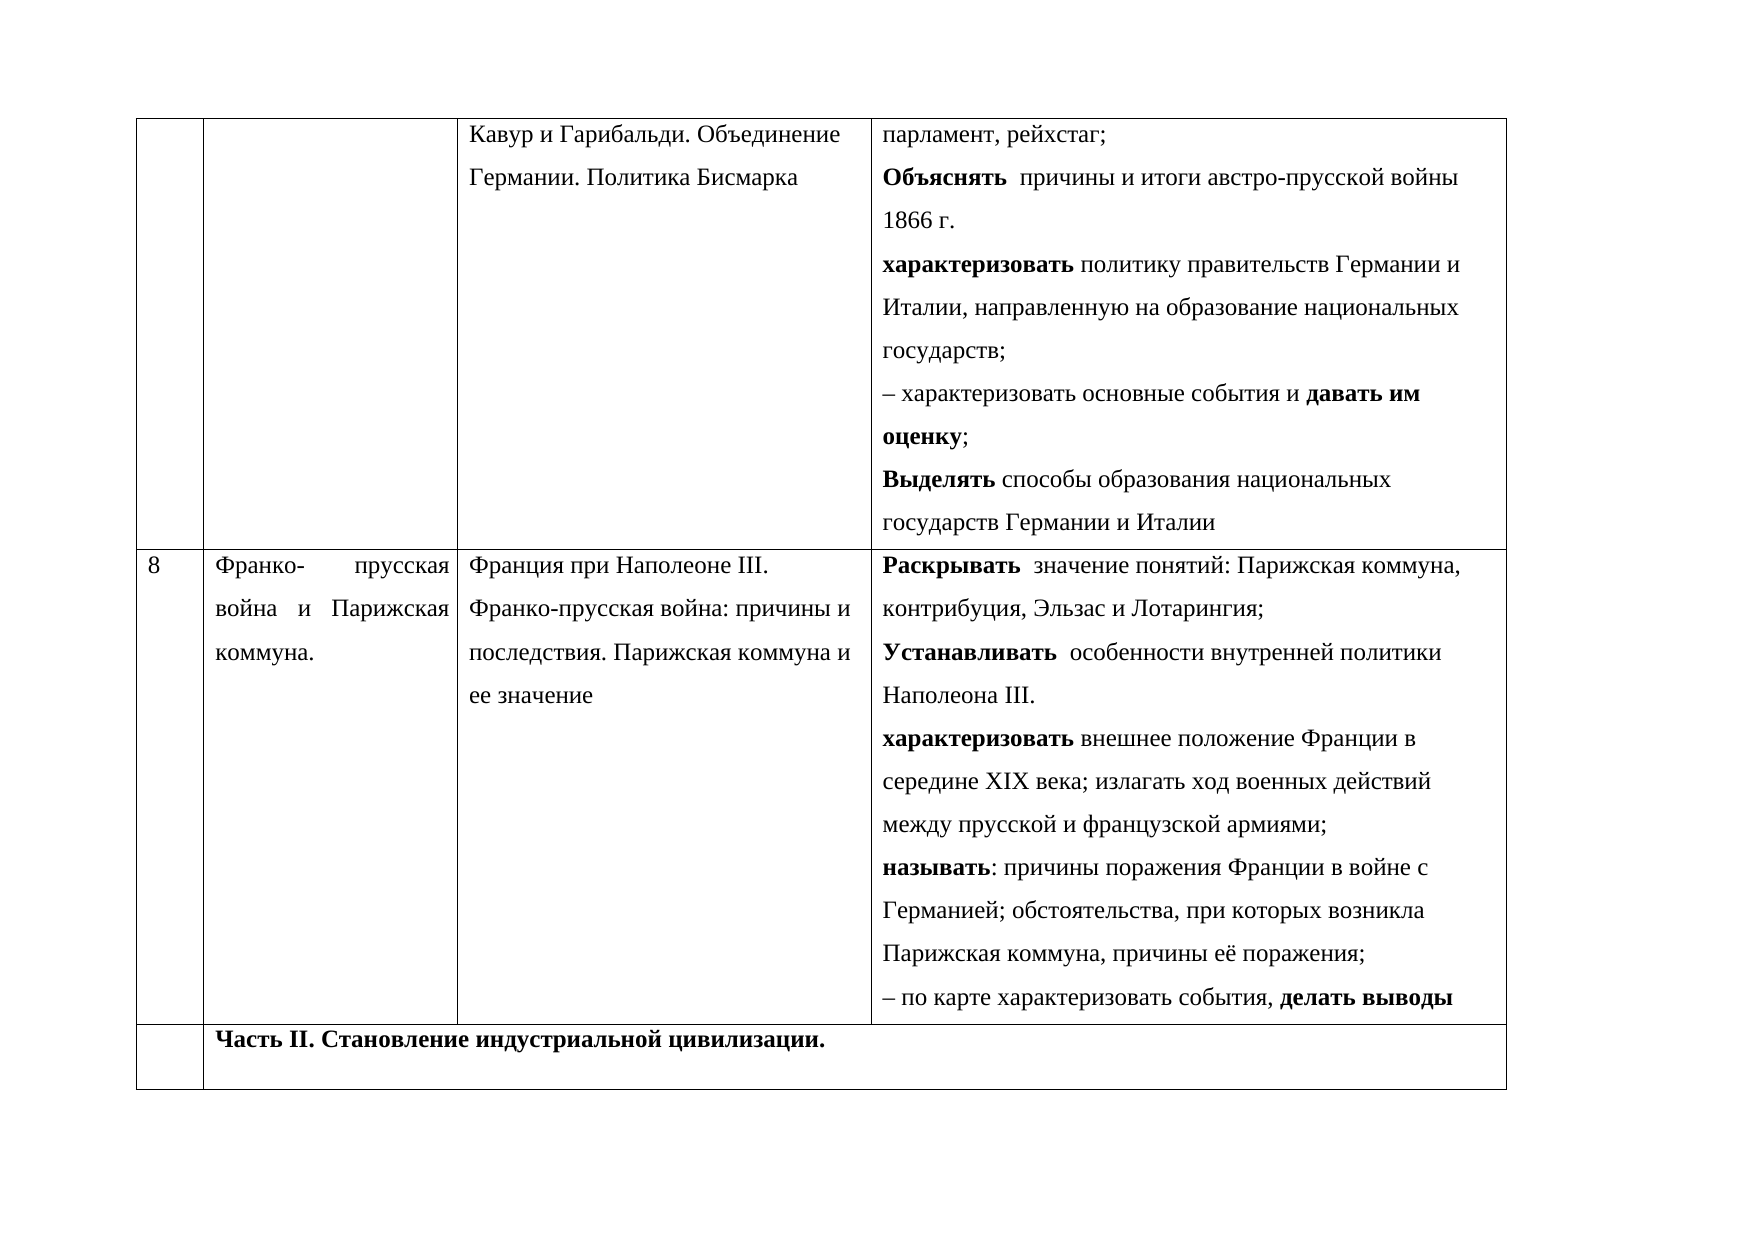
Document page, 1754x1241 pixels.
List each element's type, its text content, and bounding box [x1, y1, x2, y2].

table_cell Раскрывать значение понятий: Парижская коммуна, контрибуция, Эльзас и Лотарингия; Устанавливать особенности внутренней политики Наполеона III. характеризовать внешнее положение Франции в середине XIX века; излагать ход военных действий между прусской и французской армиями; называть: причины поражения Франции в войне с Германией; обстоятельства, при которых возникла Парижская коммуна, причины её поражения; – по карте характеризовать события, делать выводы [872, 550, 1506, 1023]
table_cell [872, 119, 1506, 549]
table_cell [458, 119, 871, 549]
table_cell [137, 1025, 203, 1088]
table_cell 8 [137, 550, 203, 1023]
table_cell Франция при Наполеоне III. Франко-прусская война: причины и последствия. Парижская коммуна и ее значение [458, 550, 871, 1023]
table_cell Часть II. Становление индустриальной цивилизации. [204, 1025, 1506, 1088]
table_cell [204, 119, 457, 549]
table_cell Франко- прусская война и Парижская коммуна. [204, 550, 457, 1023]
table_cell 7 [137, 119, 203, 549]
